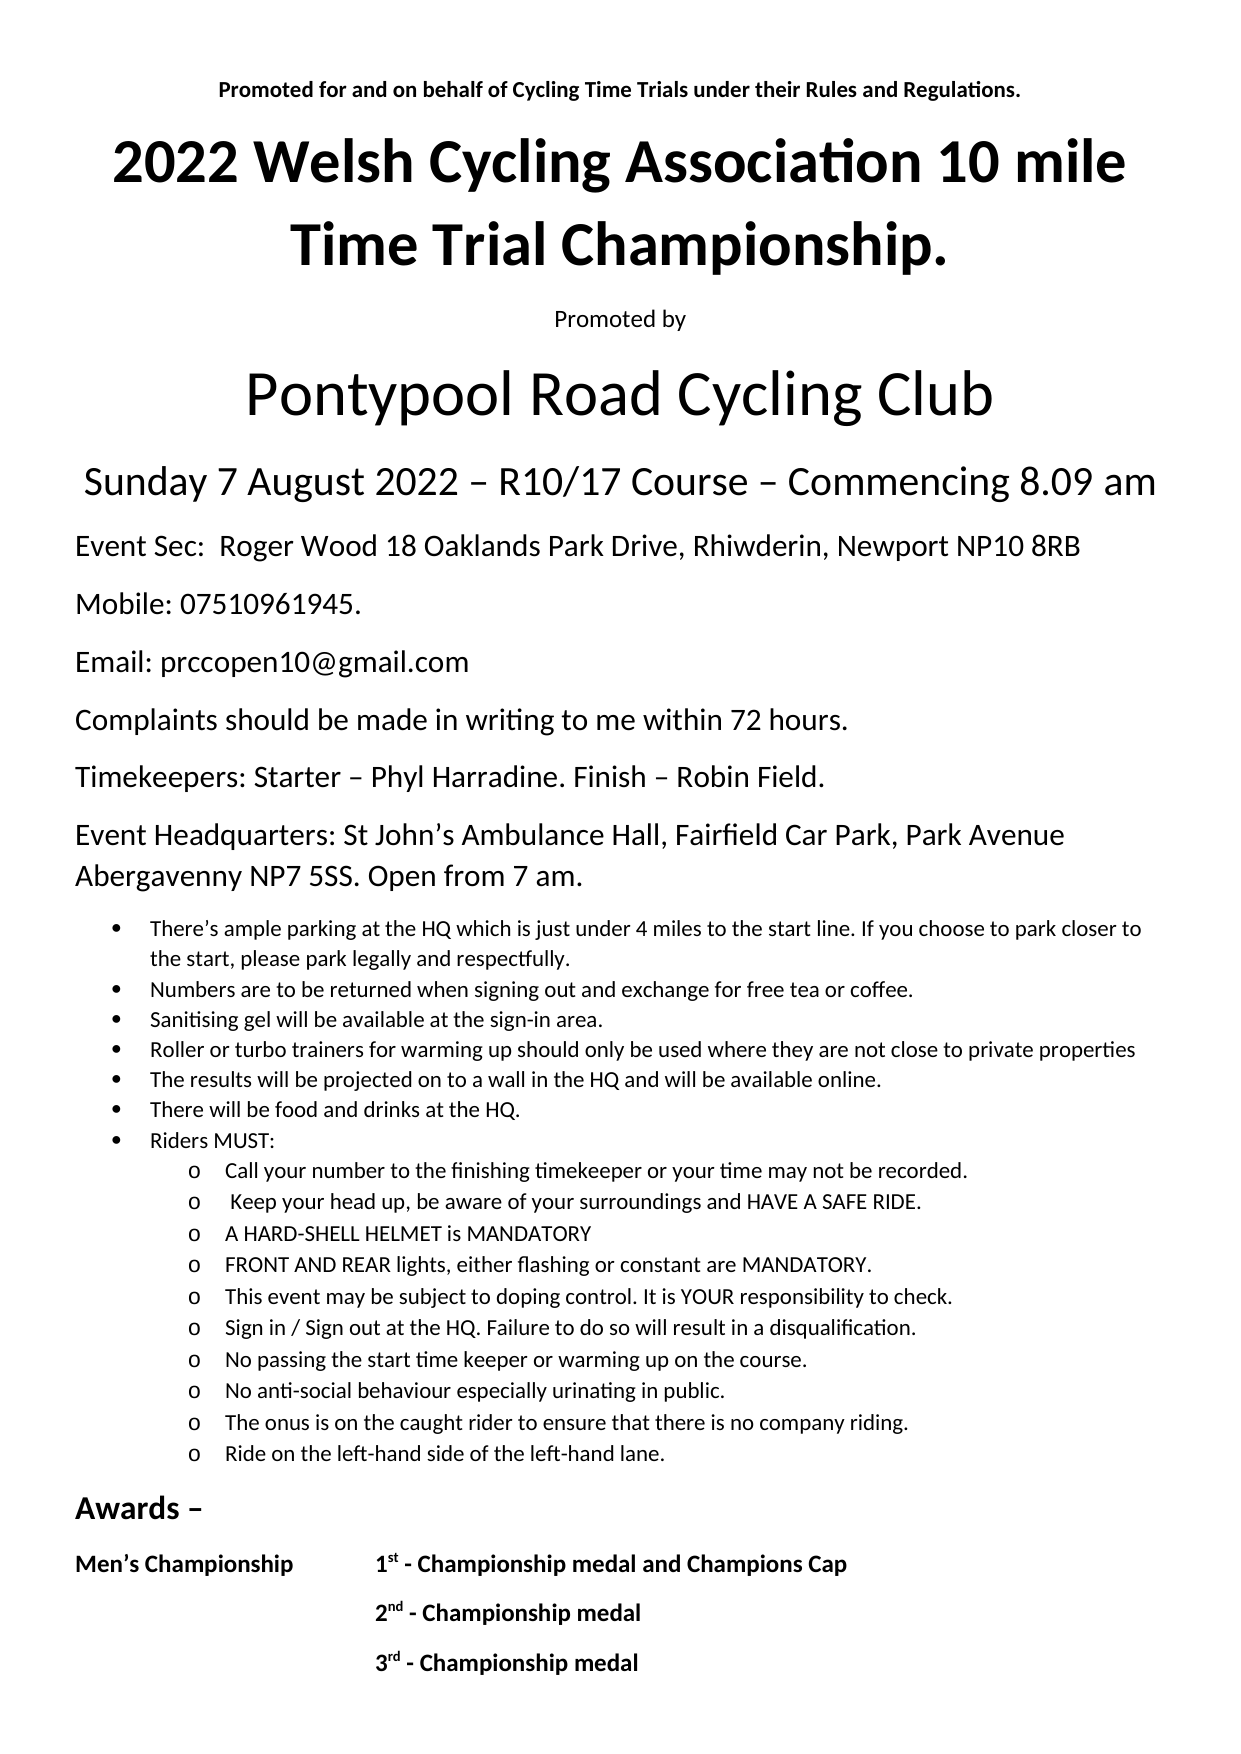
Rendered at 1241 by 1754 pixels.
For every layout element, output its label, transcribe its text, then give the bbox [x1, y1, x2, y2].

list Sign in / Sign out at the HQ. Failure to do so will result in a disqualification. [187, 1313, 1165, 1342]
text Email: prccopen10@gmail.com [75, 642, 1165, 680]
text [75, 1597, 1165, 1628]
list Sanitising gel will be available at the sign-in area. [112, 1005, 1165, 1033]
list A HARD-SHELL HELMET is MANDATORY [187, 1219, 1165, 1248]
text 3rd - Championship medal [75, 1647, 1165, 1677]
list There will be food and drinks at the HQ. [112, 1096, 1165, 1123]
text Event Headquarters: St John’s Ambulance Hall, Fairfield Car Park, Park Avenue Abergavenny NP7 5SS. Open from 7 am. [75, 815, 1165, 894]
text Awards – [75, 1487, 1165, 1528]
list No anti-social behaviour especially urinating in public. [187, 1376, 1165, 1405]
text Promoted for and on behalf of Cycling Time Trials under their Rules and Regulations. [75, 75, 1165, 103]
text Pontypool Road Cycling Club [75, 353, 1165, 432]
text Men’s Championship 1st - Championship medal and Champions Cap [75, 1548, 1165, 1578]
list Numbers are to be returned when signing out and exchange for free tea or coffee. [112, 975, 1165, 1003]
text 2022 Welsh Cycling Association 10 mile Time Trial Championship. [75, 122, 1165, 281]
text Complaints should be made in writing to me within 72 hours. [75, 700, 1165, 738]
list Ride on the left-hand side of the left-hand lane. [187, 1439, 1165, 1468]
list Riders MUST: [112, 1126, 1165, 1154]
list The onus is on the caught rider to ensure that there is no company riding. [187, 1408, 1165, 1437]
text Timekeepers: Starter – Phyl Harradine. Finish – Robin Field. [75, 757, 1165, 796]
list No passing the start time keeper or warming up on the course. [187, 1345, 1165, 1374]
list FRONT AND REAR lights, either flashing or constant are MANDATORY. [187, 1250, 1165, 1279]
list This event may be subject to doping control. It is YOUR responsibility to check. [187, 1282, 1165, 1311]
text Mobile: 07510961945. [75, 584, 1165, 622]
text Promoted by [75, 303, 1165, 334]
text Sunday 7 August 2022 – R10/17 Course – Commencing 8.09 am [75, 455, 1165, 506]
list The results will be projected on to a wall in the HQ and will be available online. [112, 1065, 1165, 1093]
list Keep your head up, be aware of your surroundings and HAVE A SAFE RIDE. [187, 1187, 1165, 1217]
list There’s ample parking at the HQ which is just under 4 miles to the start line. If you choose to park closer to the start, please park legally and respectfully. [112, 914, 1165, 972]
list Roller or turbo trainers for warming up should only be used where they are not close to private properties [112, 1035, 1165, 1063]
list Call your number to the finishing timekeeper or your time may not be recorded. [187, 1156, 1165, 1185]
text Event Sec: Roger Wood 18 Oaklands Park Drive, Rhiwderin, Newport NP10 8RB [75, 526, 1165, 564]
